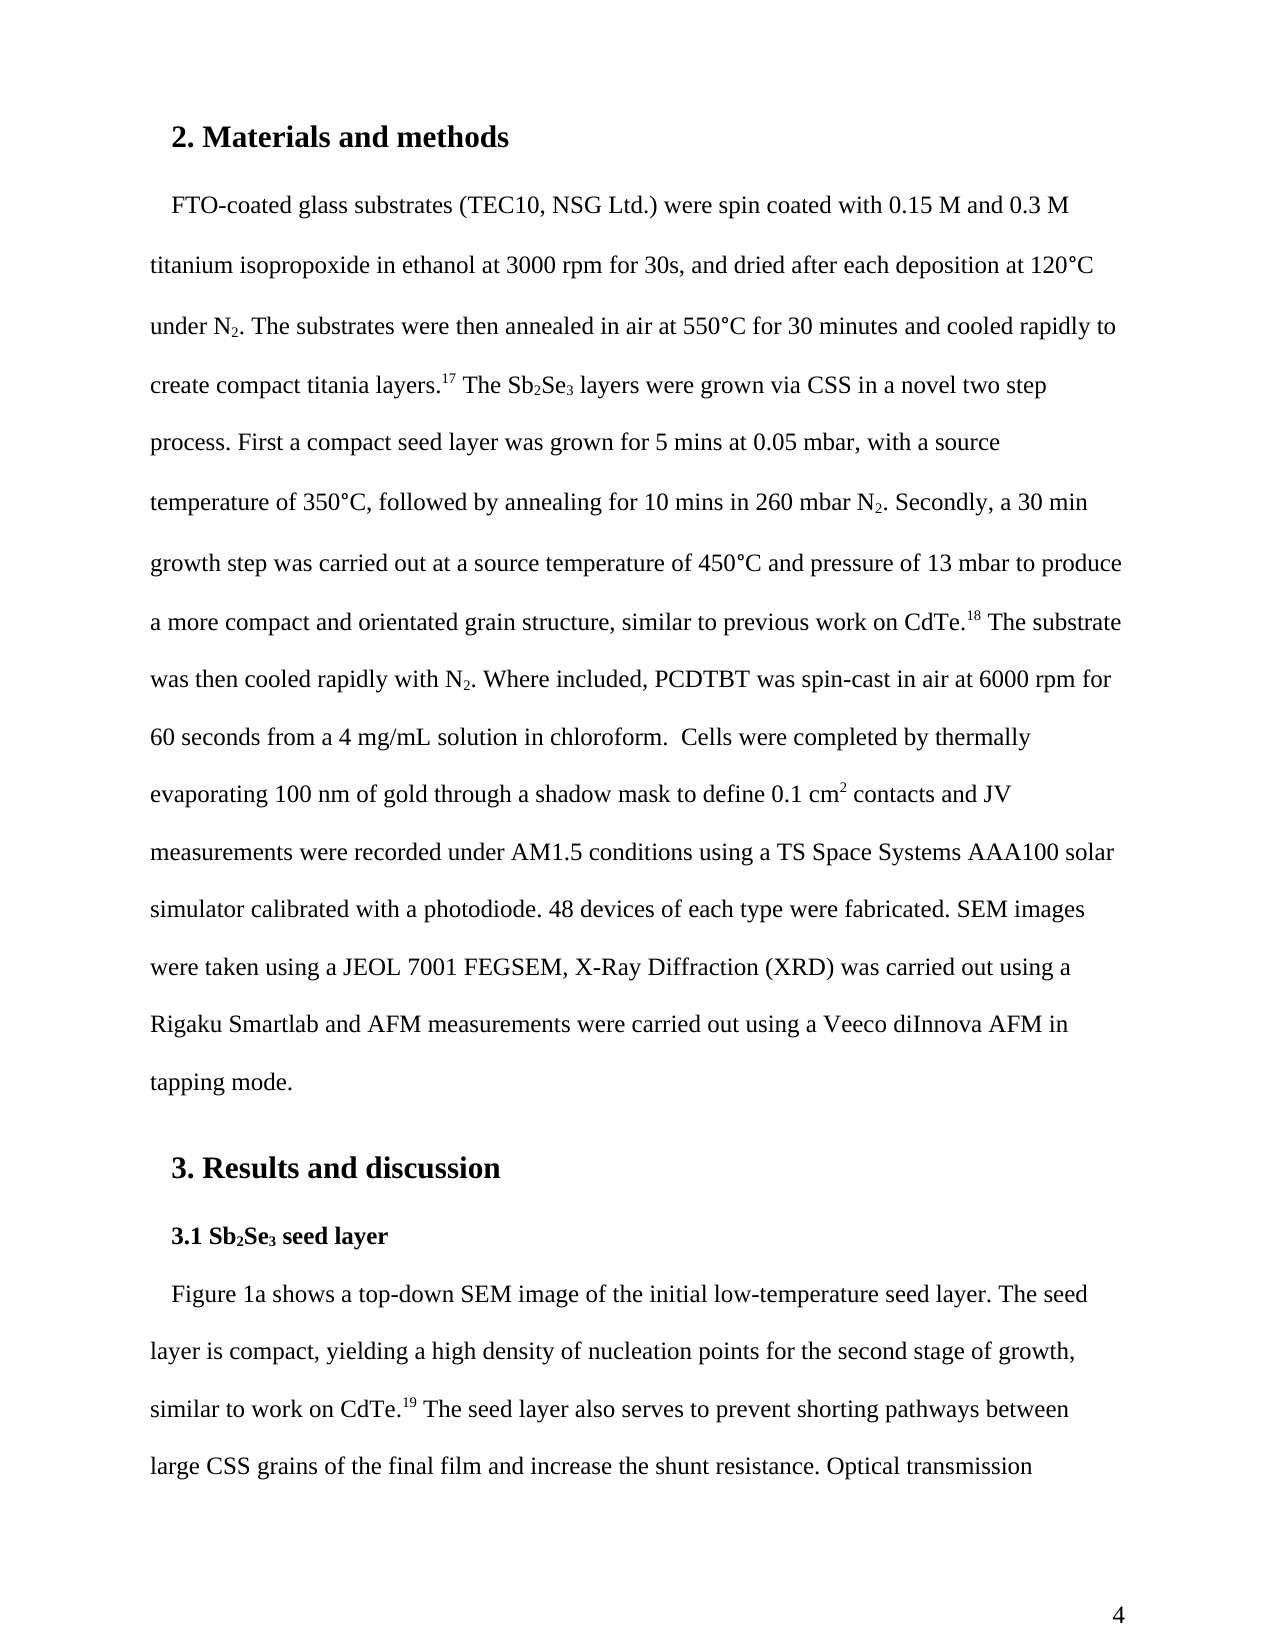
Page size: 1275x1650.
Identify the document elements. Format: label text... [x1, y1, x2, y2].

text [150, 1279, 1125, 1480]
text FTO-coated glass substrates (TEC10, NSG Ltd.) were spin coated with 0.15 M and 0.3 M titanium isopropoxide in ethanol at 3000 rpm for 30s, and dried after each deposition at 120ᵒC under N2. The substrates were then annealed in air at 550ᵒC for 30 minutes and cooled rapidly to create compact titania layers.17 The Sb2Se3 layers were grown via CSS in a novel two step process. First a compact seed layer was grown for 5 mins at 0.05 mbar, with a source temperature of 350ᵒC, followed by annealing for 10 mins in 260 mbar N2. Secondly, a 30 min growth step was carried out at a source temperature of 450ᵒC and pressure of 13 mbar to produce a more compact and orientated grain structure, similar to previous work on CdTe.18 The substrate was then cooled rapidly with N2. Where included, PCDTBT was spin-cast in air at 6000 rpm for 60 seconds from a 4 mg/mL solution in chloroform. Cells were completed by thermally evaporating 100 nm of gold through a shadow mask to define 0.1 cm2 contacts and JV measurements were recorded under AM1.5 conditions using a TS Space Systems AAA100 solar simulator calibrated with a photodiode. 48 devices of each type were fabricated. SEM images were taken using a JEOL 7001 FEGSEM, X-Ray Diffraction (XRD) was carried out using a Rigaku Smartlab and AFM measurements were carried out using a Veeco diInnova AFM in tapping mode. [150, 190, 1125, 1096]
text 3. Results and discussion [150, 1149, 1125, 1185]
text 3.1 Sb2Se3 seed layer [150, 1221, 1125, 1250]
text 2. Materials and methods [150, 118, 1125, 154]
